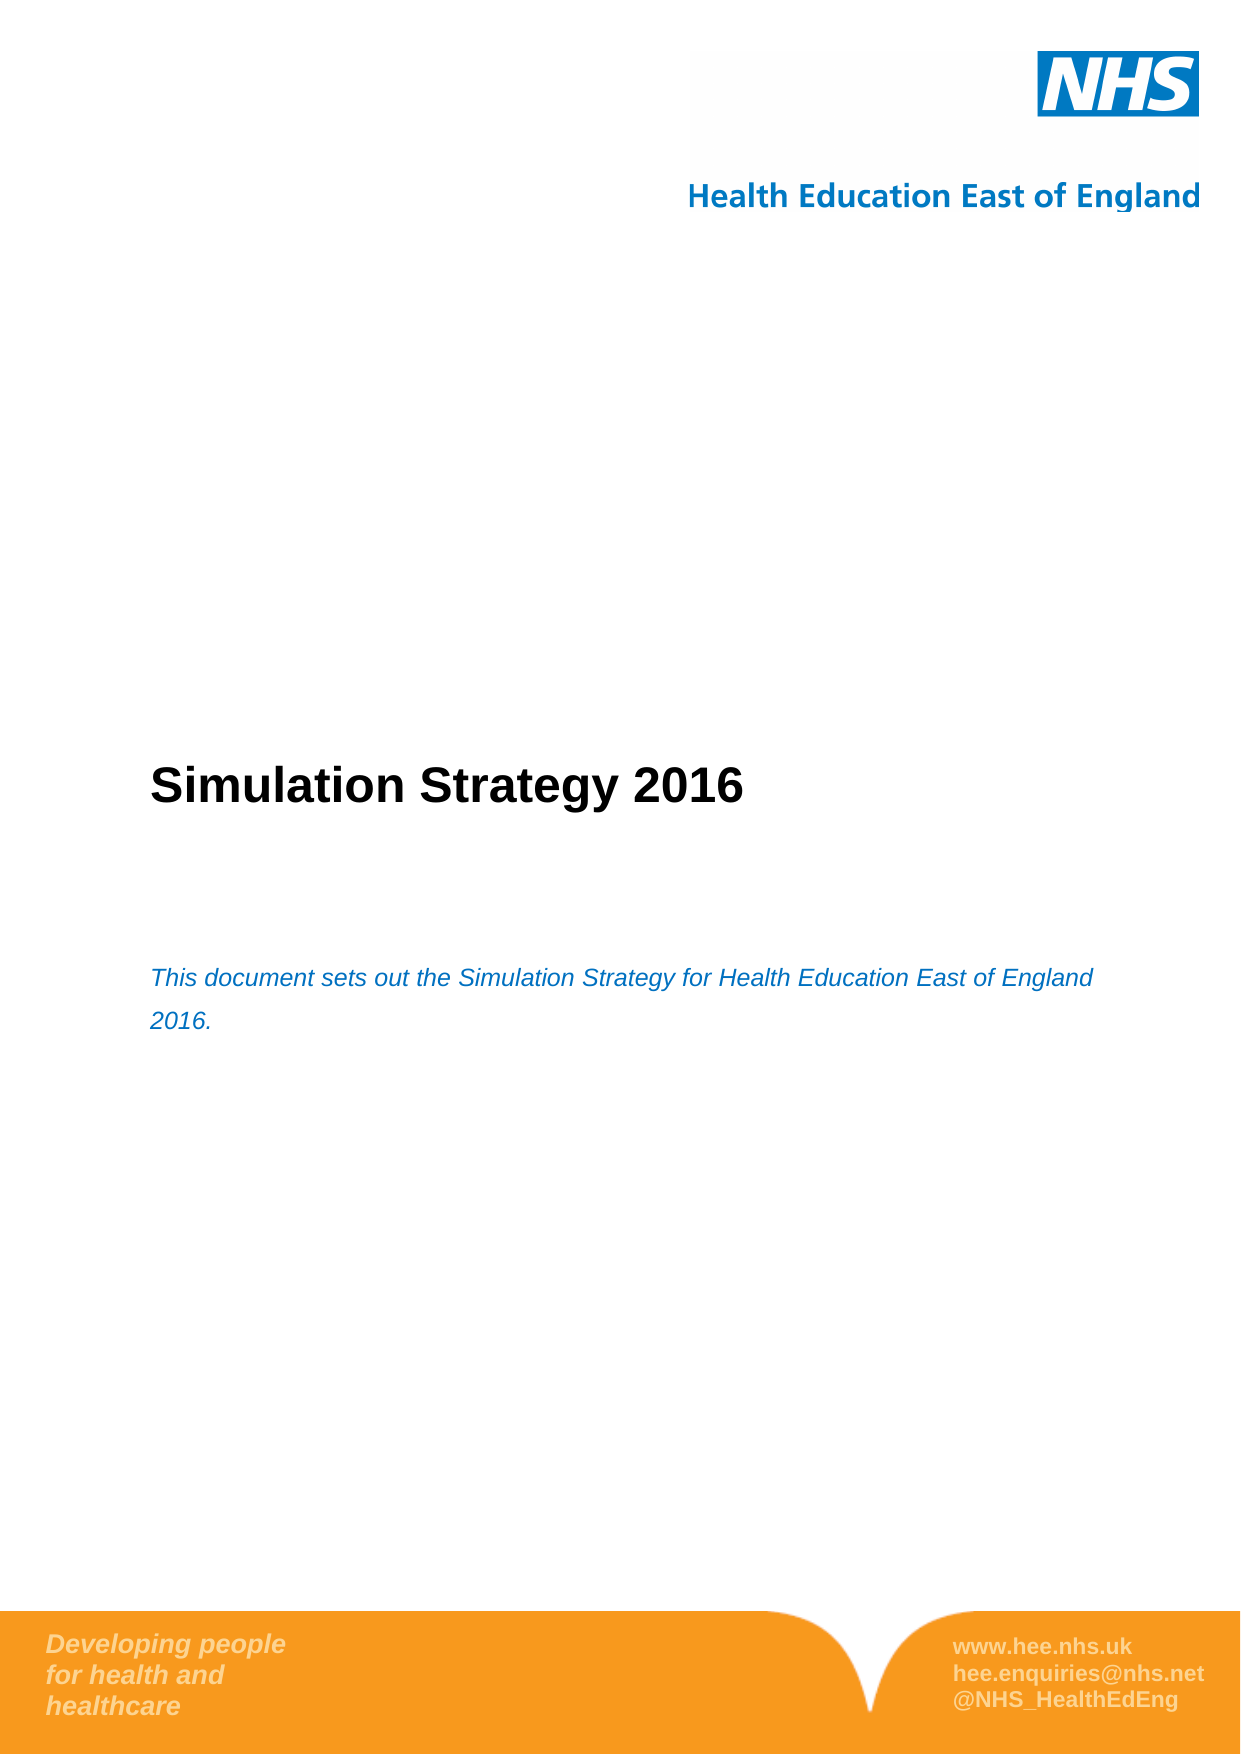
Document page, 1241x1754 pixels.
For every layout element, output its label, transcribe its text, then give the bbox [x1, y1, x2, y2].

text This document sets out the Simulation Strategy for Health Education East of England 2016. [150, 963, 1096, 1035]
subtitle Simulation Strategy 2016 [150, 756, 1090, 813]
picture [0, 1611, 1241, 1754]
picture [689, 51, 1199, 211]
